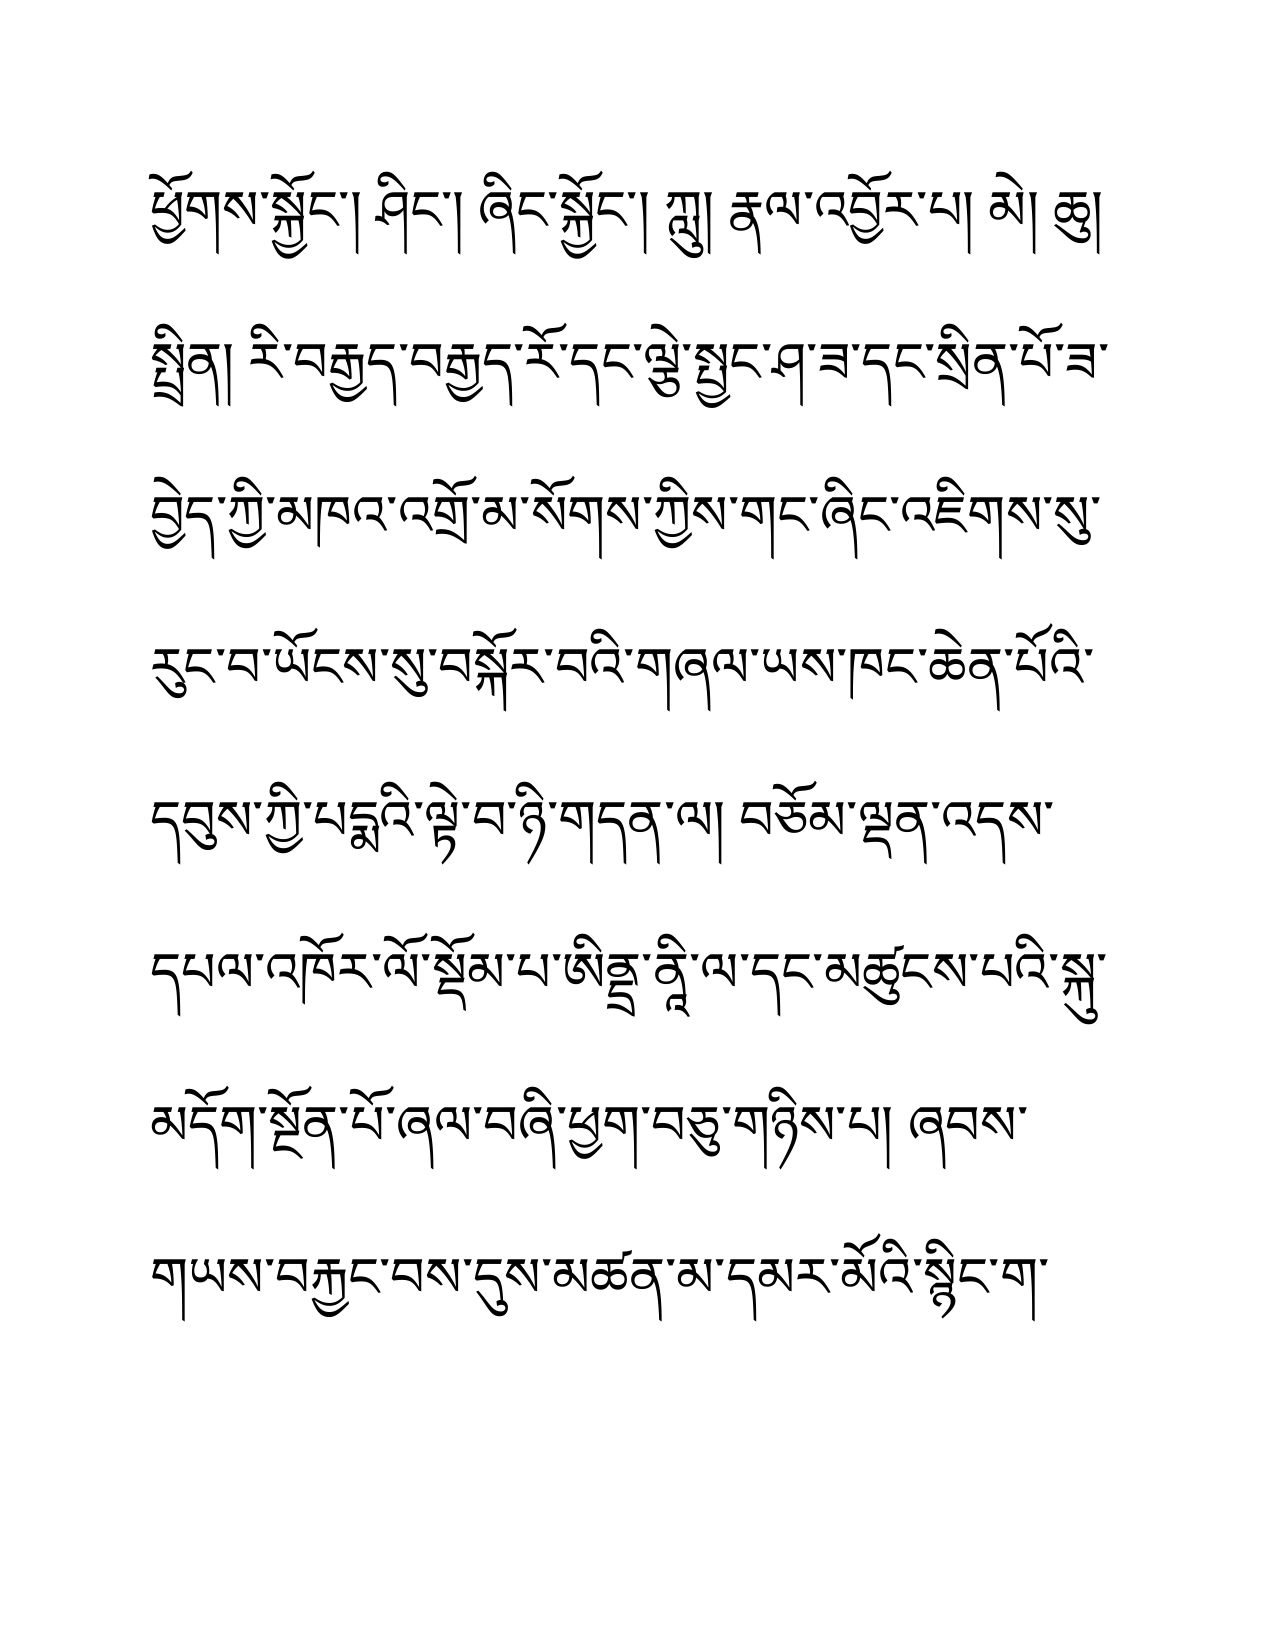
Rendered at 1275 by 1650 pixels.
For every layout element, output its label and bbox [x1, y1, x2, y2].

text [150, 150, 1125, 1370]
